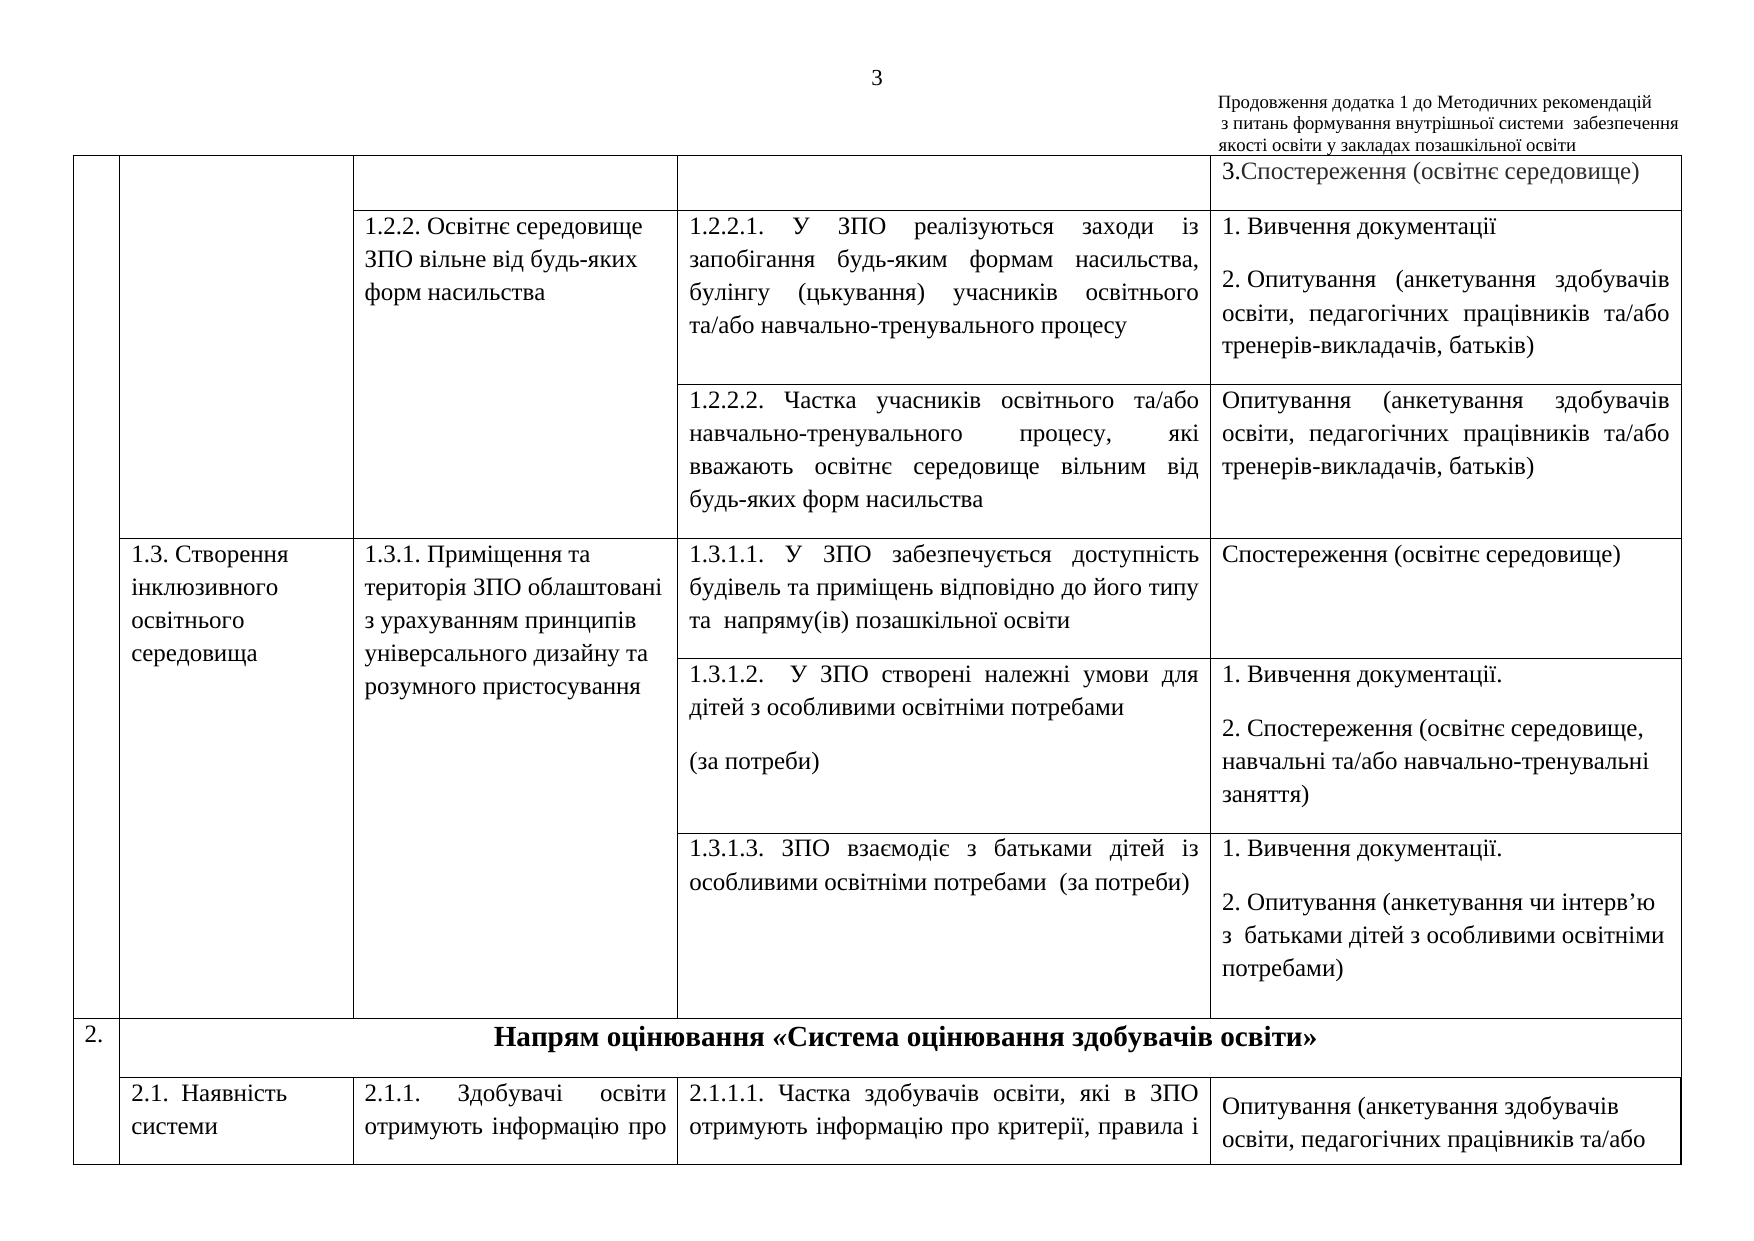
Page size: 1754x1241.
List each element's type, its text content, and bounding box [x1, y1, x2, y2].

table_cell 1. Вивчення документації. 2. Спостереження (освітнє середовище, навчальні та/або навчально-тренувальні заняття) [1211, 659, 1681, 832]
table_cell 1.2.2.1. У ЗПО реалізуються заходи із запобігання будь-яким формам насильства, булінгу (цькування) учасників освітнього та/або навчально-тренувального процесу [678, 211, 1210, 384]
table_cell Опитування (анкетування здобувачів освіти, педагогічних працівників та/або тренерів-викладачів, батьків) [1211, 385, 1681, 538]
table_cell Напрям оцінювання «Система оцінювання здобувачів освіти» [120, 1019, 1681, 1077]
table_cell 1. Вивчення документації 2. Опитування (анкетування здобувачів освіти, педагогічних працівників та/або тренерів-викладачів, батьків) [1211, 211, 1681, 384]
table_cell 1. Вивчення документації. 2. Опитування (анкетування чи інтерв’ю з батьками дітей з особливими освітніми потребами) [1211, 834, 1681, 1018]
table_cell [1211, 1078, 1680, 1164]
table_cell 1.3. Створення інклюзивного освітнього середовища [120, 539, 353, 1018]
table_cell Спостереження (освітнє середовище) [1211, 539, 1681, 658]
table_cell 2. [74, 1019, 119, 1164]
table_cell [1211, 156, 1681, 210]
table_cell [678, 1078, 1210, 1164]
table_cell 1.2.2.2. Частка учасників освітнього та/або навчально-тренувального процесу, які вважають освітнє середовище вільним від будь-яких форм насильства [678, 385, 1210, 538]
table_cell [354, 1078, 677, 1164]
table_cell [678, 156, 1210, 210]
table_cell 1.3.1.1. У ЗПО забезпечується доступність будівель та приміщень відповідно до його типу та напряму(ів) позашкільної освіти [678, 539, 1210, 658]
table_cell 1.3.1.2. У ЗПО створені належні умови для дітей з особливими освітніми потребами (за потреби) [678, 659, 1210, 832]
table_cell 1.3.1. Приміщення та територія ЗПО облаштовані з урахуванням принципів універсального дизайну та розумного пристосування [354, 539, 677, 1018]
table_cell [120, 1078, 353, 1164]
table_cell 1.2.2. Освітнє середовище ЗПО вільне від будь-яких форм насильства [354, 211, 677, 538]
table_cell 1.3.1.3. ЗПО взаємодіє з батьками дітей із особливими освітніми потребами (за потреби) [678, 834, 1210, 1018]
